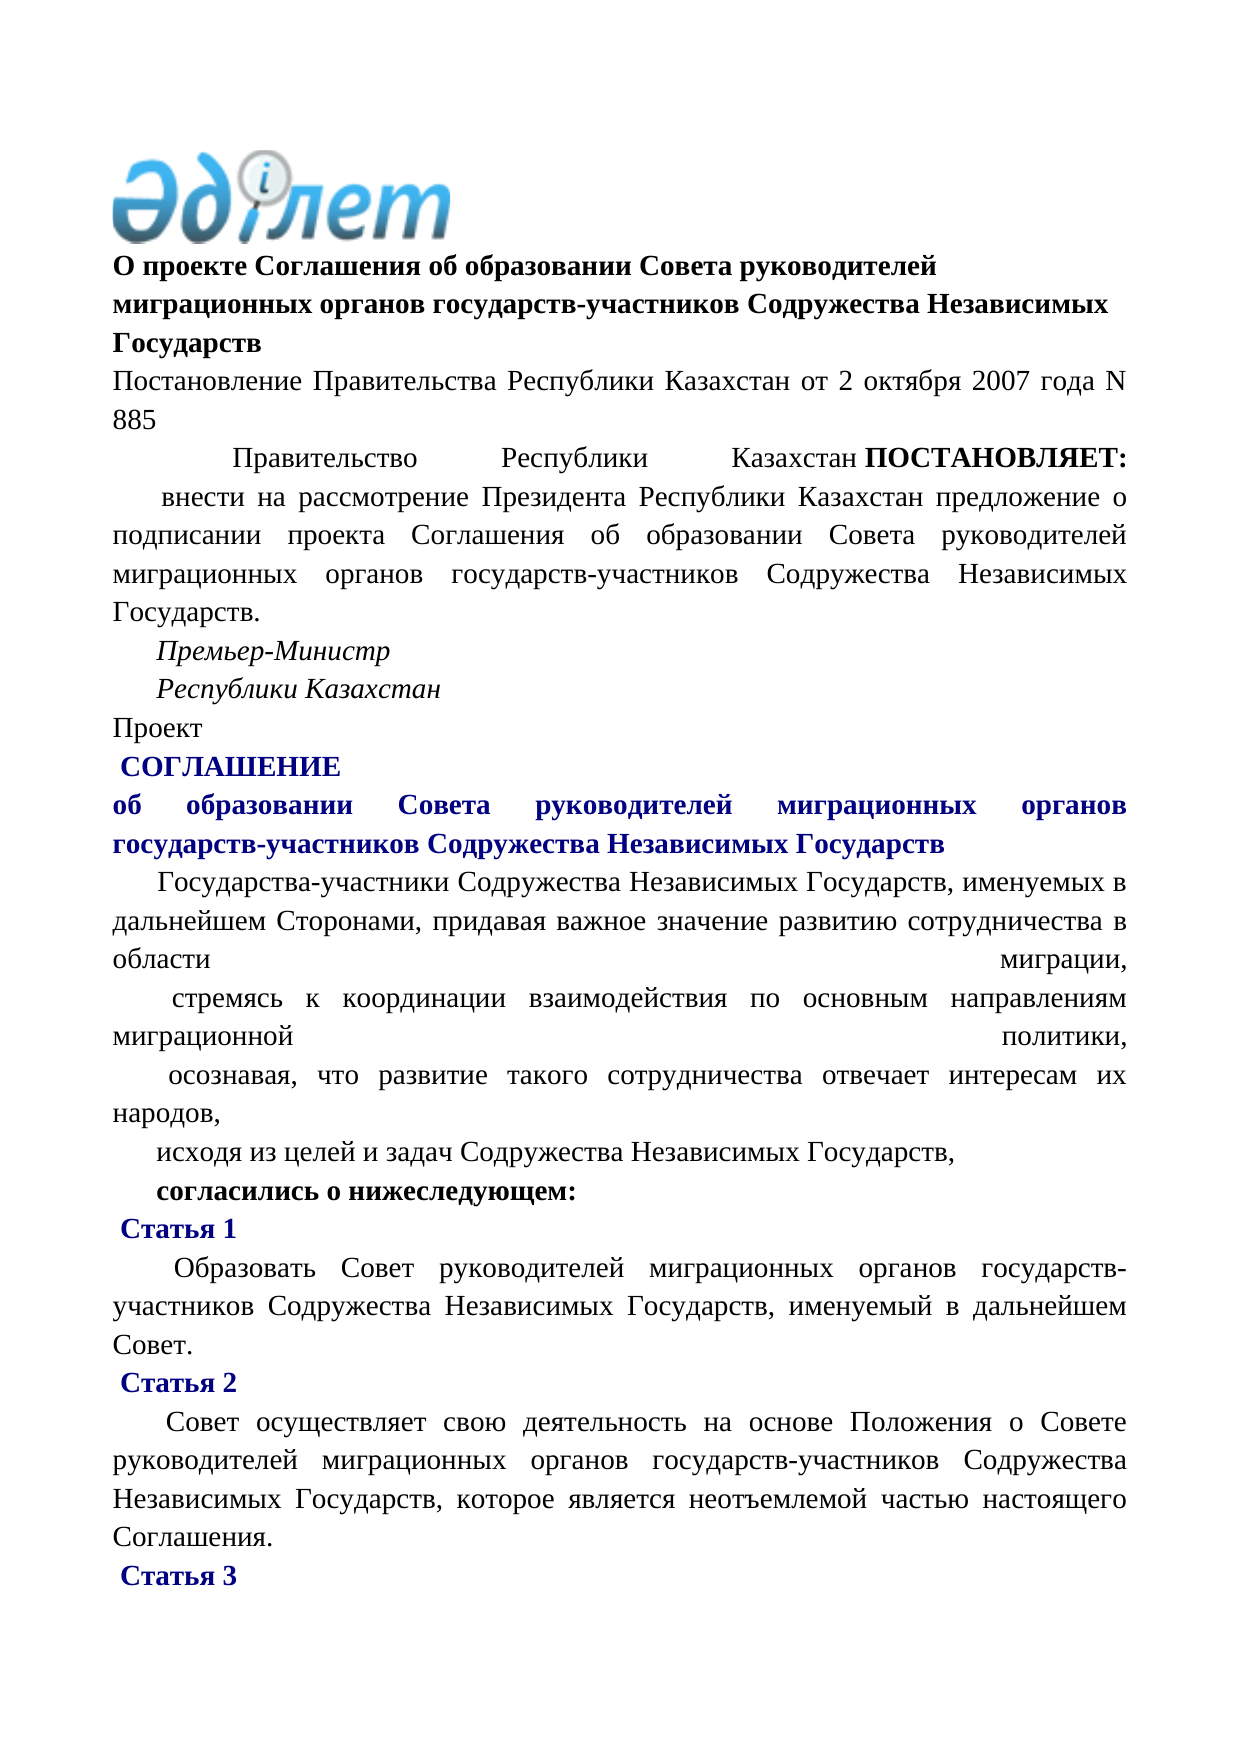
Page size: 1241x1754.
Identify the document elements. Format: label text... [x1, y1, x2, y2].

text Постановление Правительства Республики Казахстан от 2 октября 2007 года N 885 [112, 363, 1128, 435]
text Статья 1 [112, 1211, 1128, 1245]
text Правительство Республики Казахстан ПОСТАНОВЛЯЕТ: внести на рассмотрение Президента Республики Казахстан предложение о подписании проекта Соглашения об образовании Совета руководителей миграционных органов государств-участников Содружества Независимых Государств. [112, 440, 1128, 628]
text Государства-участники Содружества Независимых Государств, именуемых в дальнейшем Сторонами, придавая важное значение развитию сотрудничества в области миграции, стремясь к координации взаимодействия по основным направлениям миграционной политики, осознавая, что развитие такого сотрудничества отвечает интересам их народов, исходя из целей и задач Содружества Независимых Государств, [112, 864, 1128, 1168]
text согласились о нижеследующем: [112, 1173, 1128, 1206]
text Статья 3 [112, 1558, 1128, 1592]
text Премьер-Министр Республики Казахстан [112, 633, 1128, 705]
text Образовать Совет руководителей миграционных органов государств-участников Содружества Независимых Государств, именуемый в дальнейшем Совет. [112, 1250, 1128, 1360]
text Статья 2 [112, 1365, 1128, 1399]
text О проекте Соглашения об образовании Совета руководителей миграционных органов государств-участников Содружества Независимых Государств [112, 248, 1128, 358]
text Совет осуществляет свою деятельность на основе Положения о Совете руководителей миграционных органов государств-участников Содружества Независимых Государств, которое является неотъемлемой частью настоящего Соглашения. [112, 1404, 1128, 1553]
text СОГЛАШЕНИЕ об образовании Совета руководителей миграционных органов государств-участников Содружества Независимых Государств [112, 749, 1128, 859]
text Проект [112, 710, 1128, 744]
picture [112, 150, 451, 244]
